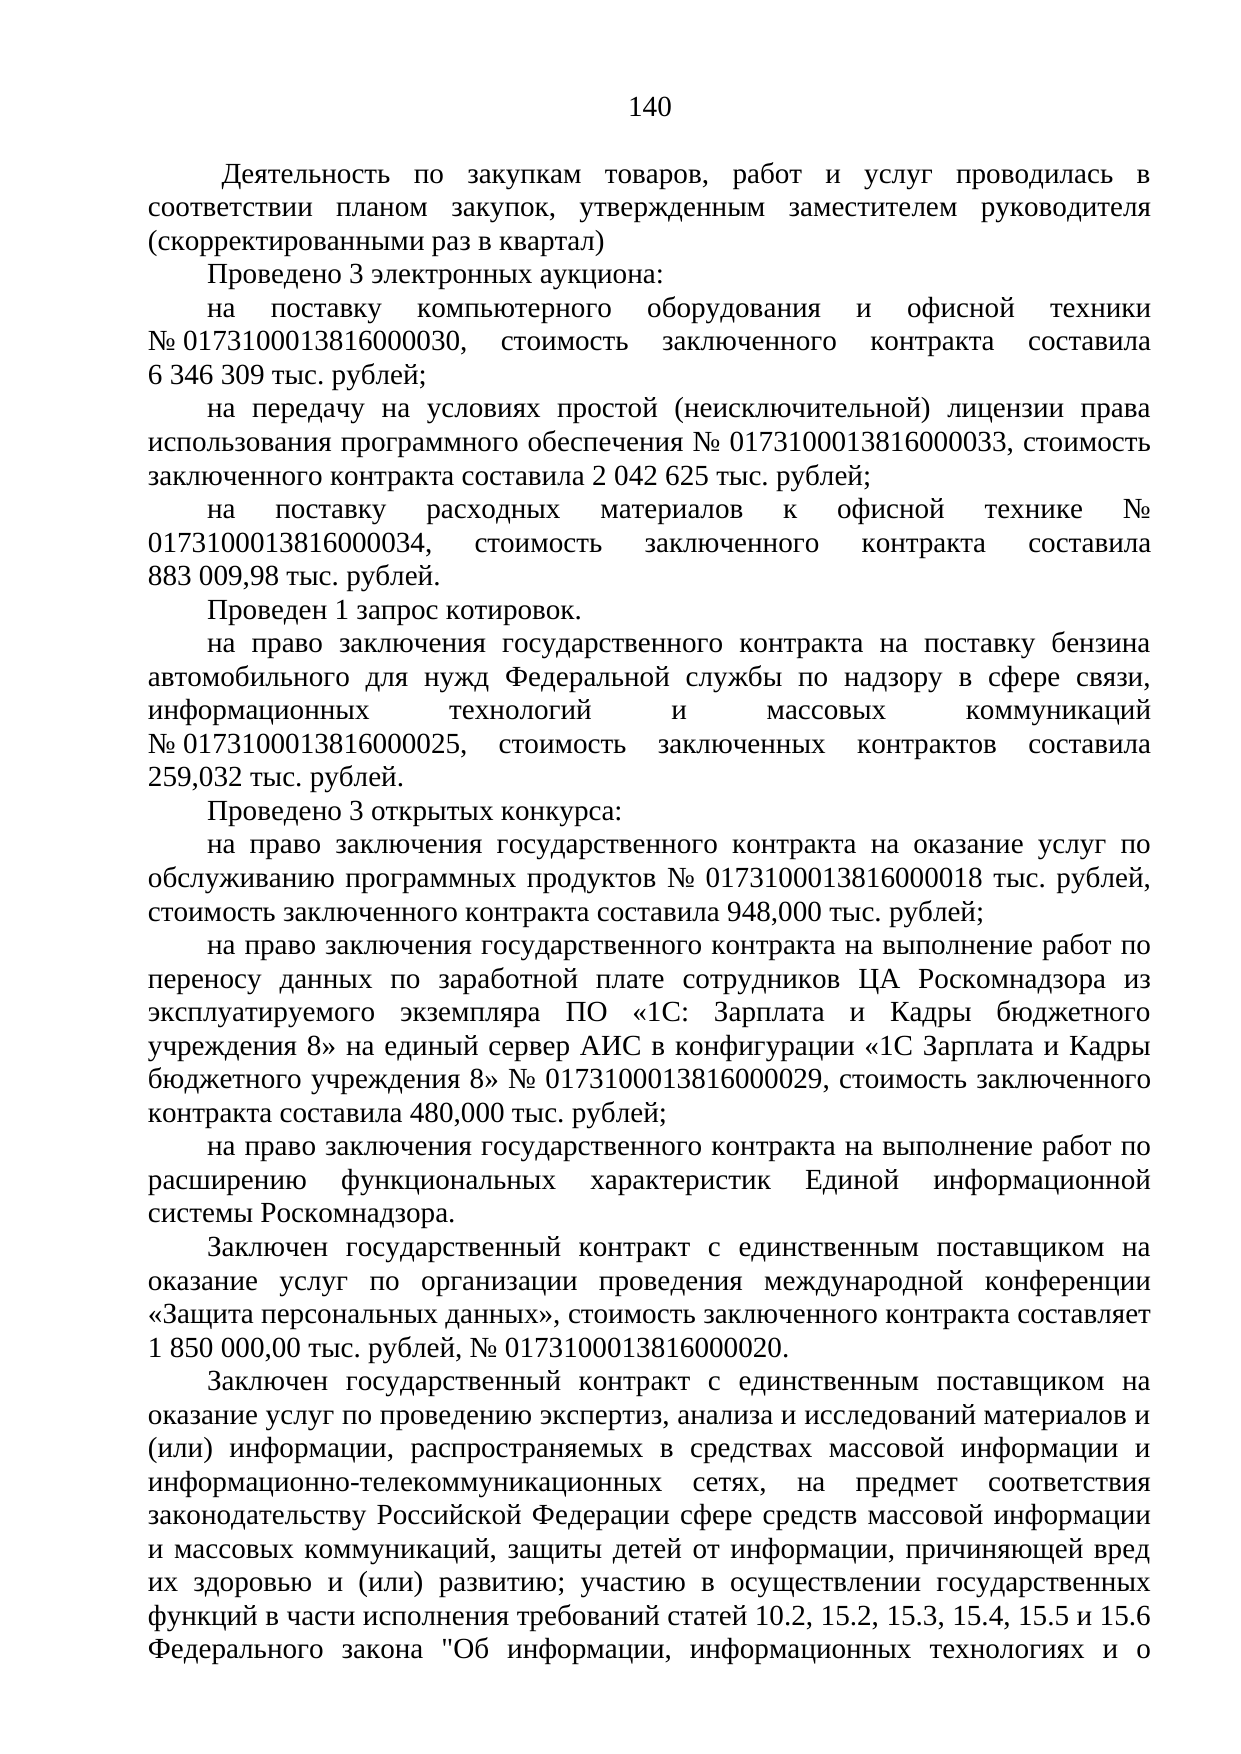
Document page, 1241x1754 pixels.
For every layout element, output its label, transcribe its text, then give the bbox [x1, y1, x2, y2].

text на передачу на условиях простой (неисключительной) лицензии права использования программного обеспечения № 0173100013816000033, стоимость заключенного контракта составила 2 042 625 тыс. рублей; [148, 391, 1152, 491]
text Проведен 1 запрос котировок. [148, 592, 1152, 625]
text Проведено 3 электронных аукциона: [148, 256, 1152, 290]
text Проведено 3 открытых конкурса: [148, 793, 1152, 827]
text на право заключения государственного контракта на поставку бензина автомобильного для нужд Федеральной службы по надзору в сфере связи, информационных технологий и массовых коммуникаций № 0173100013816000025, стоимость заключенных контрактов составила 259,032 тыс. рублей. [148, 625, 1152, 793]
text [148, 1363, 1152, 1665]
text на право заключения государственного контракта на выполнение работ по переносу данных по заработной плате сотрудников ЦА Роскомнадзора из эксплуатируемого экземпляра ПО «1С: Зарплата и Кадры бюджетного учреждения 8» на единый сервер АИС в конфигурации «1С Зарплата и Кадры бюджетного учреждения 8» № 0173100013816000029, стоимость заключенного контракта составила 480,000 тыс. рублей; [148, 927, 1152, 1128]
text Деятельность по закупкам товаров, работ и услуг проводилась в соответствии планом закупок, утвержденным заместителем руководителя (скорректированными раз в квартал) [148, 156, 1152, 256]
text на право заключения государственного контракта на оказание услуг по обслуживанию программных продуктов № 0173100013816000018 тыс. рублей, стоимость заключенного контракта составила 948,000 тыс. рублей; [148, 827, 1152, 927]
text на право заключения государственного контракта на выполнение работ по расширению функциональных характеристик Единой информационной системы Роскомнадзора. [148, 1128, 1152, 1229]
text на поставку расходных материалов к офисной технике № 0173100013816000034, стоимость заключенного контракта составила 883 009,98 тыс. рублей. [148, 491, 1152, 592]
text Заключен государственный контракт с единственным поставщиком на оказание услуг по организации проведения международной конференции «Защита персональных данных», стоимость заключенного контракта составляет 1 850 000,00 тыс. рублей, № 0173100013816000020. [148, 1229, 1152, 1363]
text на поставку компьютерного оборудования и офисной техники № 0173100013816000030, стоимость заключенного контракта составила 6 346 309 тыс. рублей; [148, 290, 1152, 391]
